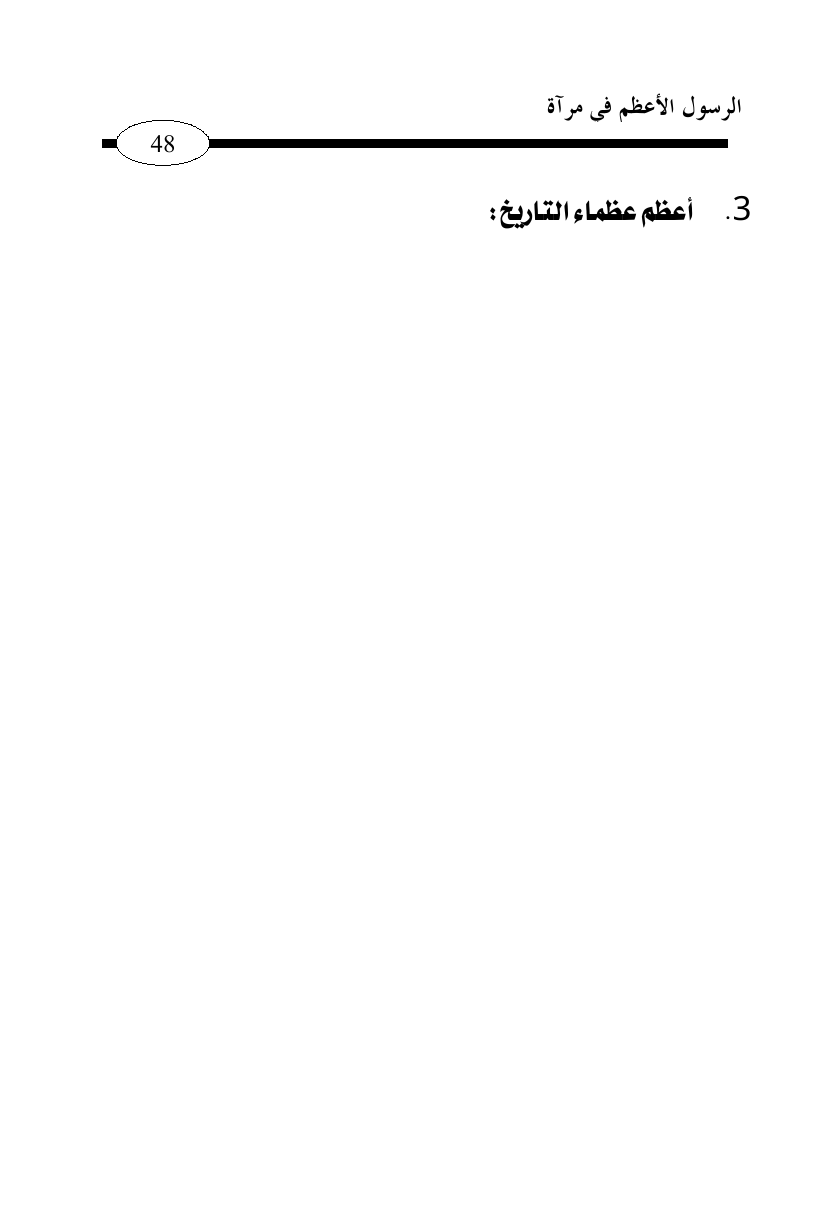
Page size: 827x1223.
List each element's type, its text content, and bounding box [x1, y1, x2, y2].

list أعظم عظماء التاريخ: [103, 188, 723, 239]
